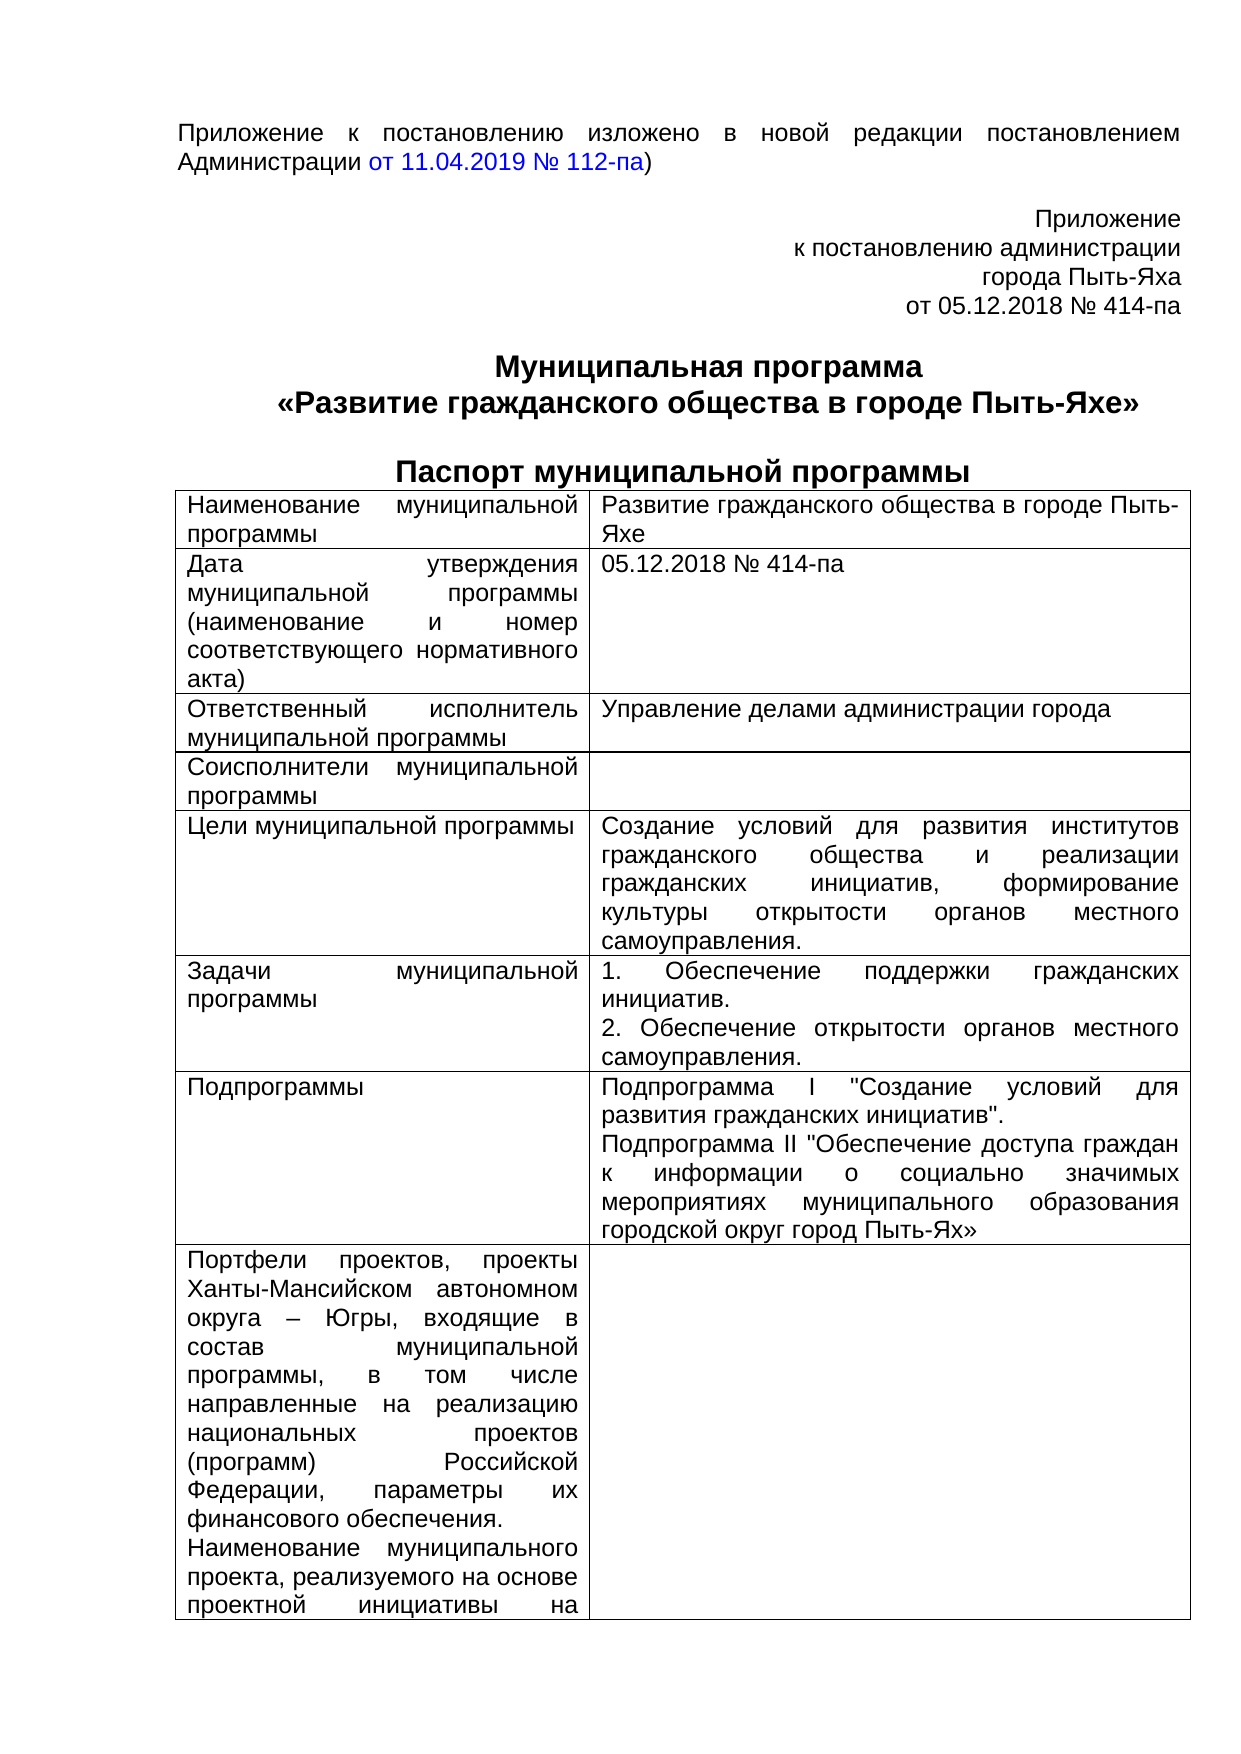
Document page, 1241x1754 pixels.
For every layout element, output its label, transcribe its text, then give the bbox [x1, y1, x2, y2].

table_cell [176, 1245, 589, 1619]
subtitle «Развитие гражданского общества в городе Пыть-Яхе» [177, 384, 1181, 420]
table_cell Подпрограммы [176, 1072, 589, 1244]
table_cell [590, 1245, 1190, 1619]
text к постановлению администрации [177, 233, 1181, 262]
table_cell Ответственный исполнитель муниципальной программы [176, 694, 589, 751]
table_cell Цели муниципальной программы [176, 811, 589, 955]
table_cell Соисполнители муниципальной программы [176, 753, 589, 810]
table_cell [590, 753, 1190, 810]
text города Пыть-Яха [177, 262, 1181, 291]
table_header Паспорт муниципальной программы [176, 454, 1191, 489]
text Приложение [177, 204, 1181, 233]
table_cell Дата утверждения муниципальной программы (наименование и номер соответствующего нормативного акта) [176, 549, 589, 693]
subtitle Муниципальная программа [177, 348, 1181, 384]
table_cell Наименование муниципальной программы [176, 491, 589, 548]
table_cell 1. Обеспечение поддержки гражданских инициатив. 2. Обеспечение открытости органов местного самоуправления. [590, 956, 1190, 1071]
table_cell Создание условий для развития институтов гражданского общества и реализации гражданских инициатив, формирование культуры открытости органов местного самоуправления. [590, 811, 1190, 955]
table_cell Подпрограмма I "Создание условий для развития гражданских инициатив". Подпрограмма II "Обеспечение доступа граждан к информации о социально значимых мероприятиях муниципального образования городской округ город Пыть-Ях» [590, 1072, 1190, 1244]
table_cell Управление делами администрации города [590, 694, 1190, 751]
table_cell Развитие гражданского общества в городе Пыть-Яхе [590, 491, 1190, 548]
table_cell Задачи муниципальной программы [176, 956, 589, 1071]
table_cell 05.12.2018 № 414-па [590, 549, 1190, 693]
text от 05.12.2018 № 414-па [177, 291, 1181, 319]
text Приложение к постановлению изложено в новой редакции постановлением Администрации от 11.04.2019 № 112-па) [177, 118, 1181, 176]
